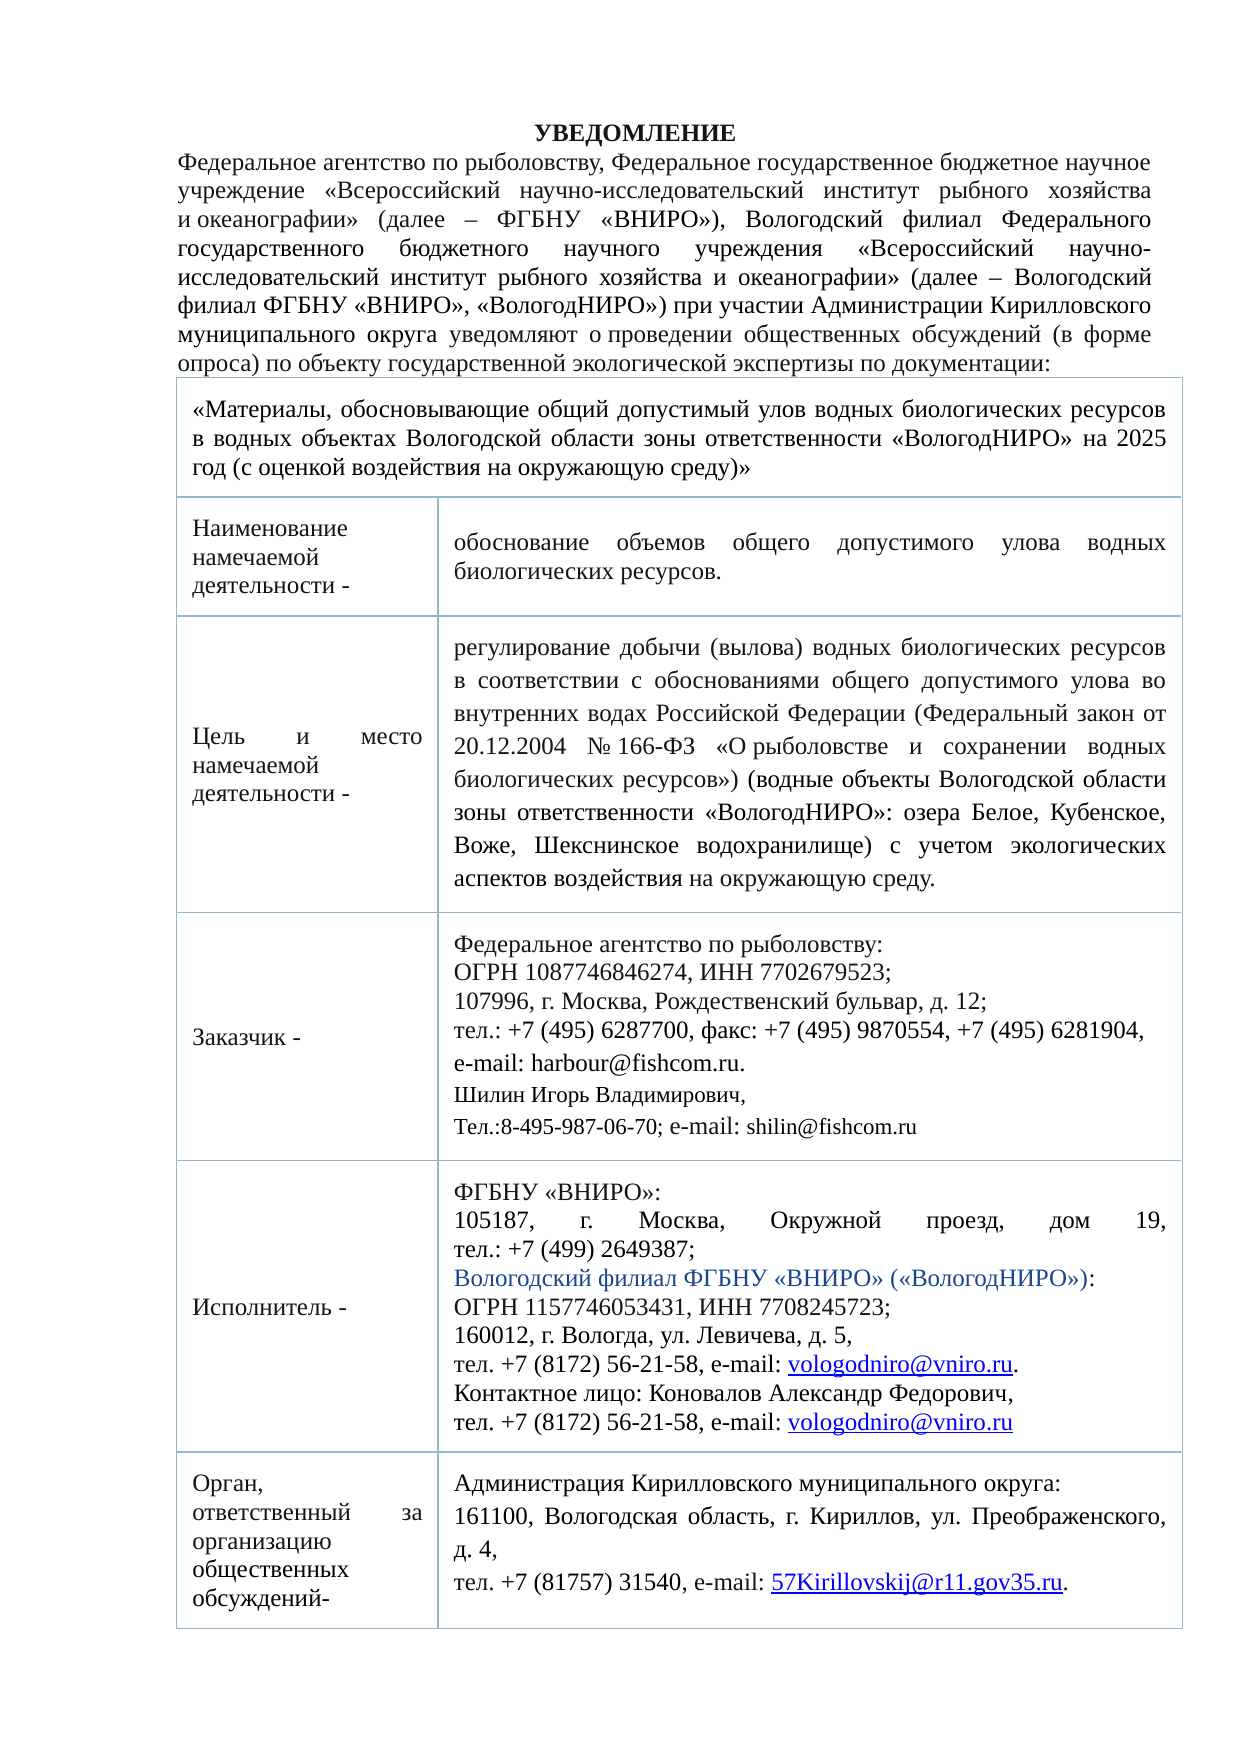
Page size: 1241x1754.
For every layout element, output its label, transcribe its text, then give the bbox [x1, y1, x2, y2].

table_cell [439, 1451, 1182, 1628]
table_cell Цель и место намечаемой деятельности - [177, 617, 437, 912]
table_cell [177, 1453, 437, 1628]
table_cell Федеральное агентство по рыболовству: ОГРН 1087746846274, ИНН 7702679523; 107996, г. Москва, Рождественский бульвар, д. 12; тел.: +7 (495) 6287700, факс: +7 (495) 9870554, +7 (495) 6281904, e-mail: harbour@fishcom.ru. Шилин Игорь Владимирович, Тел.:8-495-987-06-70; e-mail: shilin@fishcom.ru [439, 912, 1182, 1159]
table_cell Наименование намечаемой деятельности - [177, 498, 437, 615]
table_header «Материалы, обосновывающие общий допустимый улов водных биологических ресурсов в водных объектах Вологодской области зоны ответственности «ВологодНИРО» на 2025 год (с оценкой воздействия на окружающую среду)» [177, 378, 1182, 496]
table_cell ФГБНУ «ВНИРО»: 105187, г. Москва, Окружной проезд, дом 19, тел.: +7 (499) 2649387; Вологодский филиал ФГБНУ «ВНИРО» («ВологодНИРО»): ОГРН 1157746053431, ИНН 7708245723; 160012, г. Вологда, ул. Левичева, д. 5, тел. +7 (8172) 56-21-58, e-mail: vologodniro@vniro.ru. Контактное лицо: Коновалов Александр Федорович, тел. +7 (8172) 56-21-58, e-mail: vologodniro@vniro.ru [439, 1160, 1182, 1451]
table_cell Исполнитель - [177, 1161, 437, 1451]
text УВЕДОМЛЕНИЕ [177, 118, 1093, 147]
table_cell регулирование добычи (вылова) водных биологических ресурсов в соответствии с обоснованиями общего допустимого улова во внутренних водах Российской Федерации (Федеральный закон от 20.12.2004 № 166-ФЗ «О рыболовстве и сохранении водных биологических ресурсов») (водные объекты Вологодской области зоны ответственности «ВологодНИРО»: озера Белое, Кубенское, Воже, Шекснинское водохранилище) с учетом экологических аспектов воздействия на окружающую среду. [439, 615, 1182, 912]
table_cell Заказчик - [177, 913, 437, 1159]
table_cell обоснование объемов общего допустимого улова водных биологических ресурсов. [439, 496, 1182, 615]
text Федеральное агентство по рыболовству, Федеральное государственное бюджетное научное учреждение «Всероссийский научно-исследовательский институт рыбного хозяйства и океанографии» (далее – ФГБНУ «ВНИРО»), Вологодский филиал Федерального государственного бюджетного научного учреждения «Всероссийский научно-исследовательский институт рыбного хозяйства и океанографии» (далее – Вологодский филиал ФГБНУ «ВНИРО», «ВологодНИРО») при участии Администрации Кирилловского муниципального округа уведомляют о проведении общественных обсуждений (в форме опроса) по объекту государственной экологической экспертизы по документации: [177, 147, 1152, 377]
